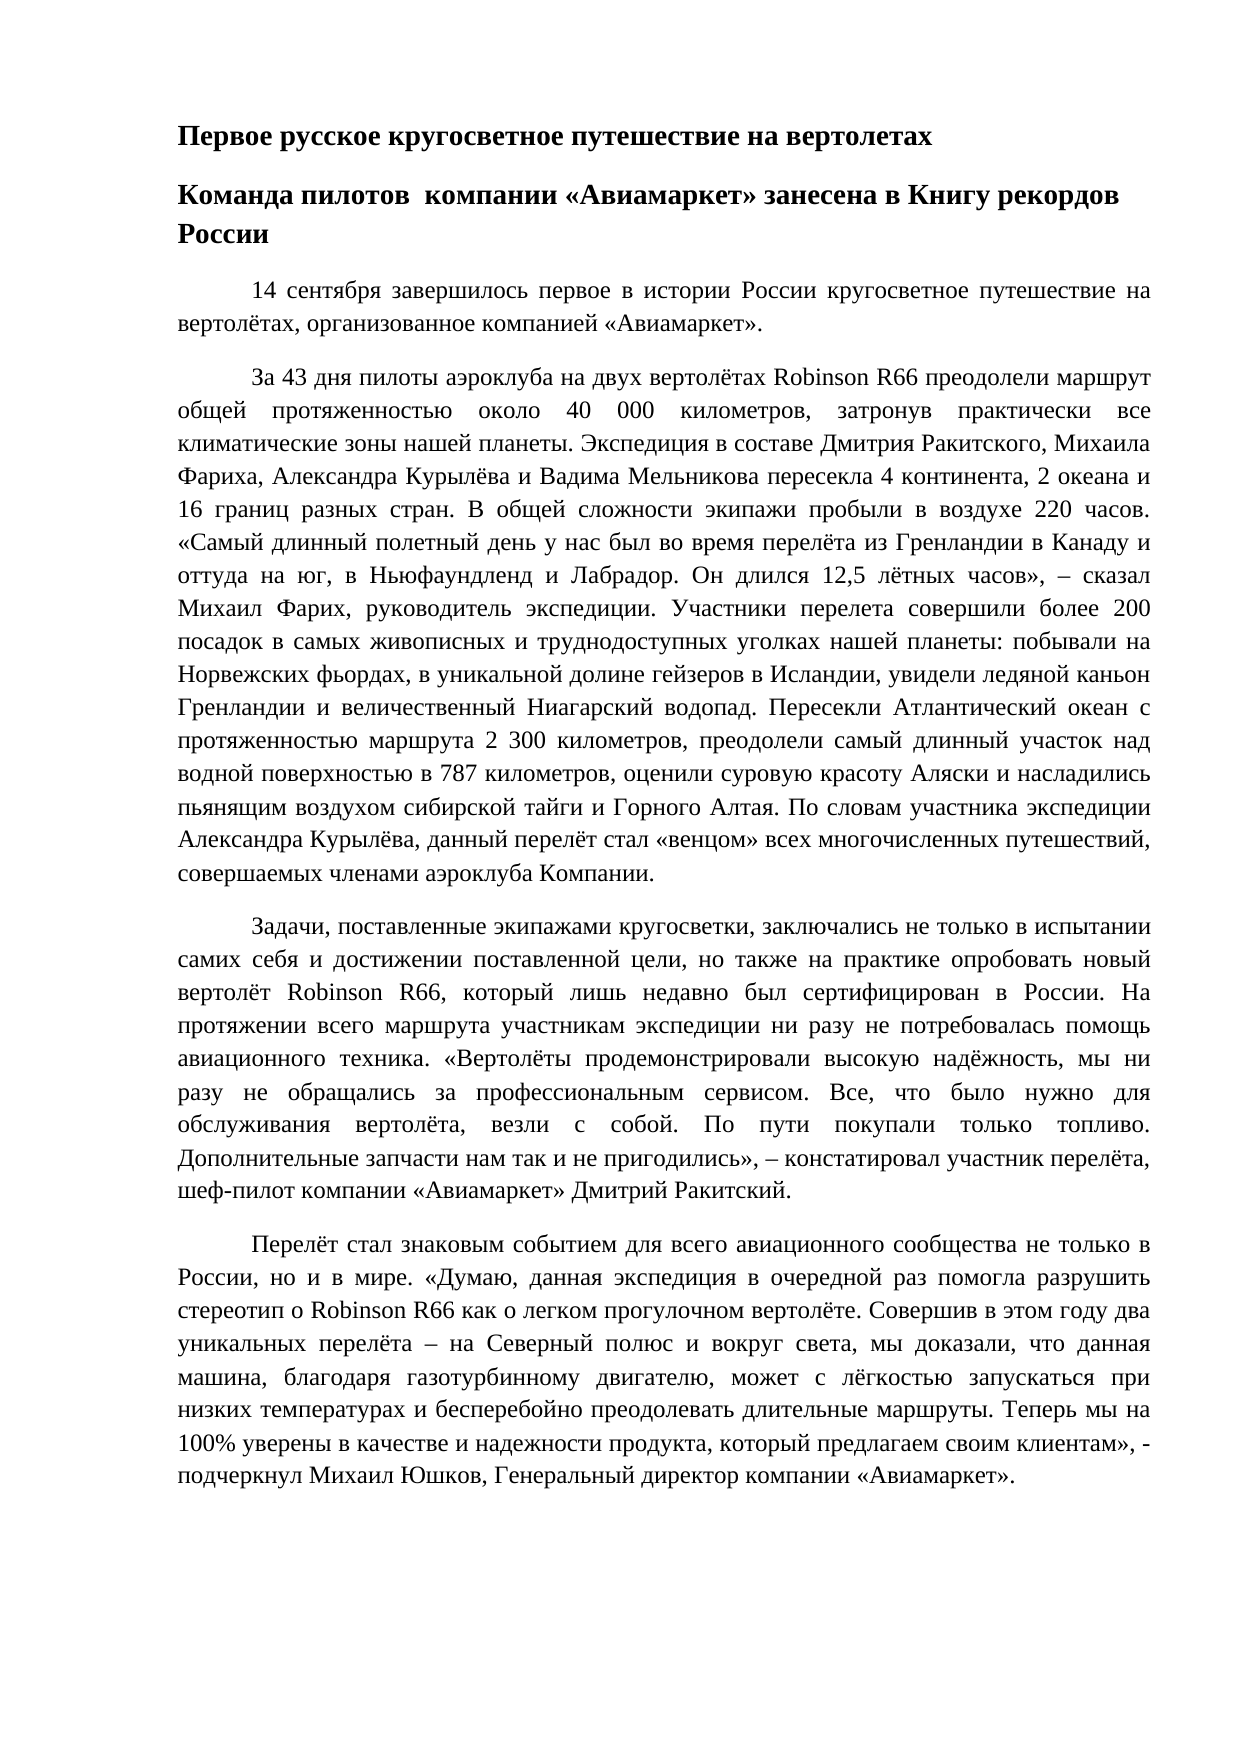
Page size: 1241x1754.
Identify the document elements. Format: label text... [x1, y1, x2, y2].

text Перелёт стал знаковым событием для всего авиационного сообщества не только в России, но и в мире. «Думаю, данная экспедиция в очередной раз помогла разрушить стереотип о Robinson R66 как о легком прогулочном вертолёте. Совершив в этом году два уникальных перелёта – на Северный полюс и вокруг света, мы доказали, что данная машина, благодаря газотурбинному двигателю, может с лёгкостью запускаться при низких температурах и бесперебойно преодолевать длительные маршруты. Теперь мы на 100% уверены в качестве и надежности продукта, который предлагаем своим клиентам», - подчеркнул Михаил Юшков, Генеральный директор компании «Авиамаркет». [177, 1229, 1152, 1489]
text Первое русское кругосветное путешествие на вертолетах [177, 118, 1152, 152]
text 14 сентября завершилось первое в истории России кругосветное путешествие на вертолётах, организованное компанией «Авиамаркет». [177, 275, 1152, 337]
text За 43 дня пилоты аэроклуба на двух вертолётах Robinson R66 преодолели маршрут общей протяженностью около 40 000 километров, затронув практически все климатические зоны нашей планеты. Экспедиция в составе Дмитрия Ракитского, Михаила Фариха, Александра Курылёва и Вадима Мельникова пересекла 4 континента, 2 океана и 16 границ разных стран. В общей сложности экипажи пробыли в воздухе 220 часов. «Самый длинный полетный день у нас был во время перелёта из Гренландии в Канаду и оттуда на юг, в Ньюфаундленд и Лабрадор. Он длился 12,5 лётных часов», – сказал Михаил Фарих, руководитель экспедиции. Участники перелета совершили более 200 посадок в самых живописных и труднодоступных уголках нашей планеты: побывали на Норвежских фьордах, в уникальной долине гейзеров в Исландии, увидели ледяной каньон Гренландии и величественный Ниагарский водопад. Пересекли Атлантический океан с протяженностью маршрута 2 300 километров, преодолели самый длинный участок над водной поверхностью в 787 километров, оценили суровую красоту Аляски и насладились пьянящим воздухом сибирской тайги и Горного Алтая. По словам участника экспедиции Александра Курылёва, данный перелёт стал «венцом» всех многочисленных путешествий, совершаемых членами аэроклуба Компании. [177, 362, 1152, 886]
text Команда пилотов компании «Авиамаркет» занесена в Книгу рекордов России [177, 177, 1152, 249]
text Задачи, поставленные экипажами кругосветки, заключались не только в испытании самих себя и достижении поставленной цели, но также на практике опробовать новый вертолёт Robinson R66, который лишь недавно был сертифицирован в России. На протяжении всего маршрута участникам экспедиции ни разу не потребовалась помощь авиационного техника. «Вертолёты продемонстрировали высокую надёжность, мы ни разу не обращались за профессиональным сервисом. Все, что было нужно для обслуживания вертолёта, везли с собой. По пути покупали только топливо. Дополнительные запчасти нам так и не пригодились», – констатировал участник перелёта, шеф-пилот компании «Авиамаркет» Дмитрий Ракитский. [177, 911, 1152, 1204]
